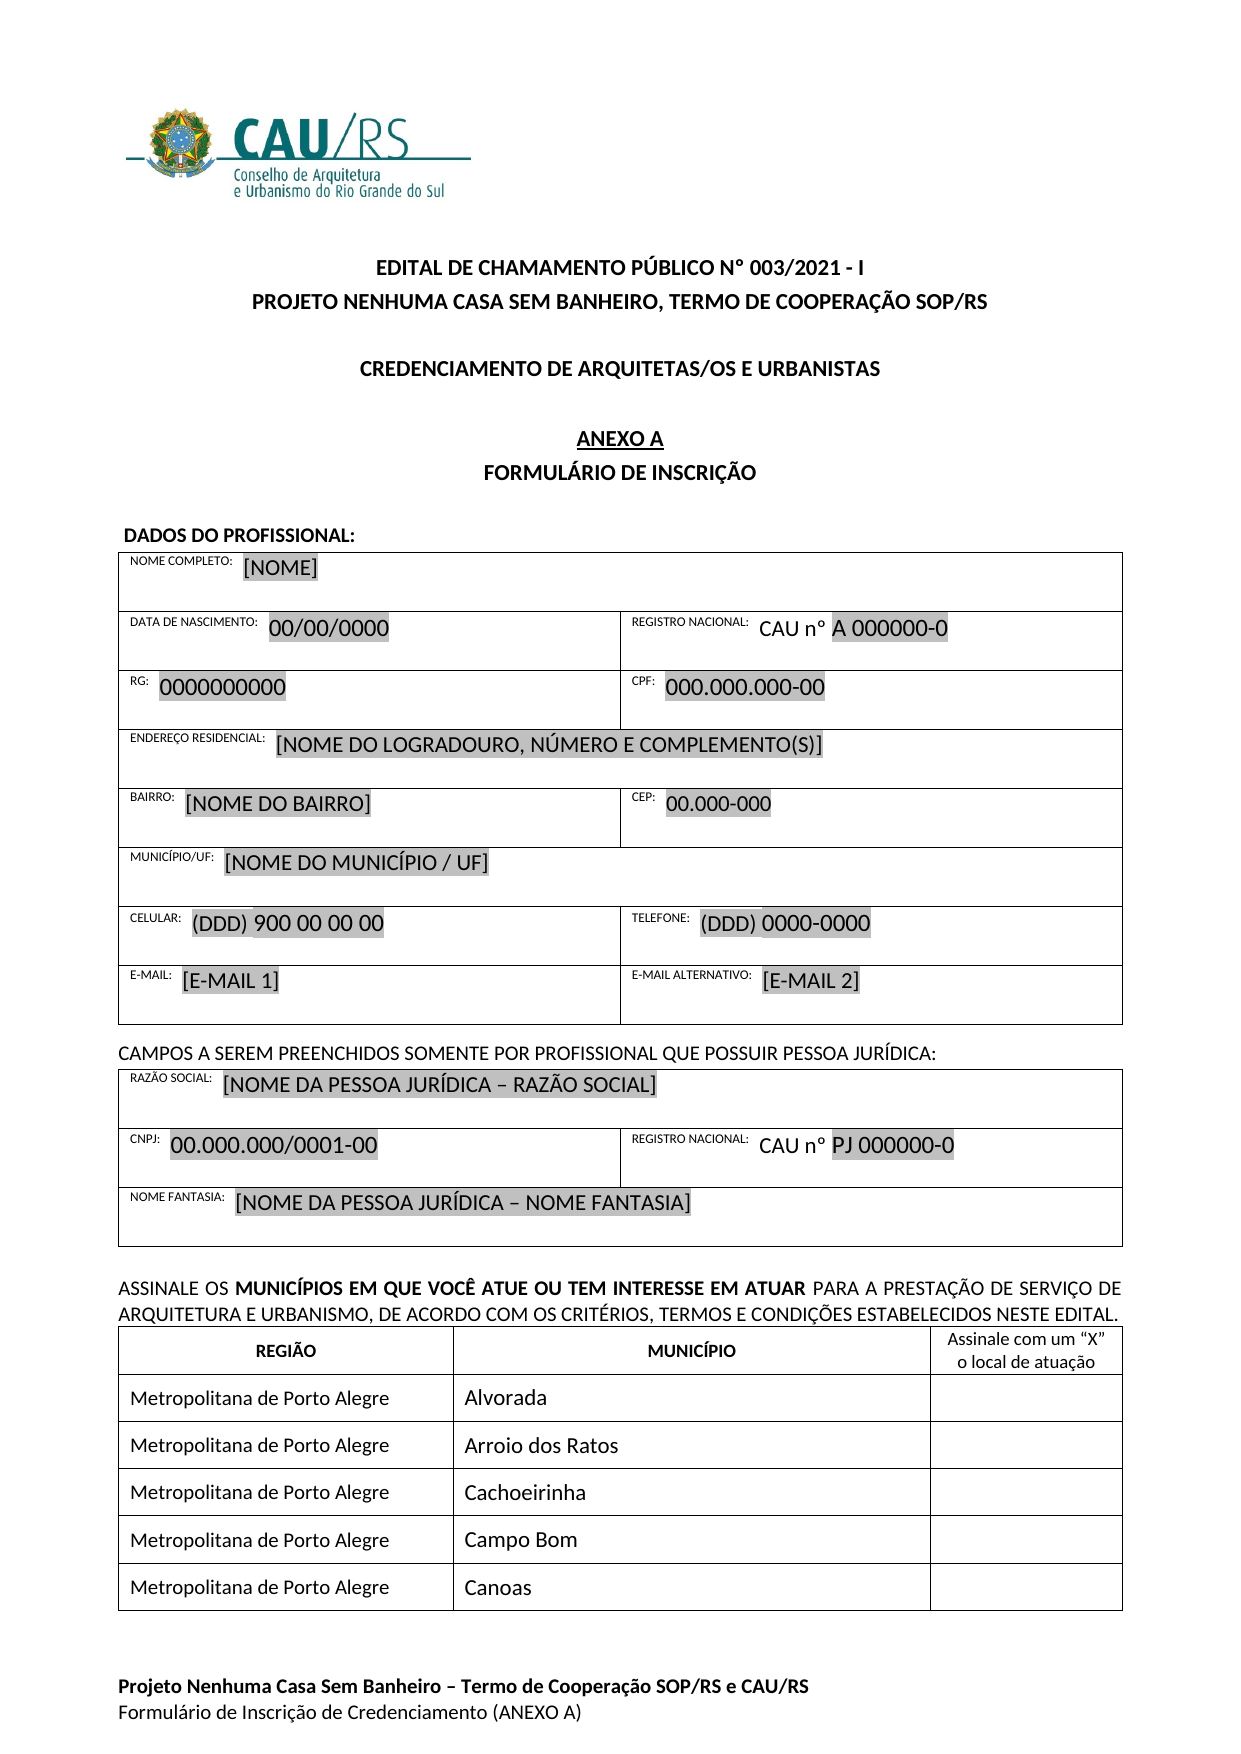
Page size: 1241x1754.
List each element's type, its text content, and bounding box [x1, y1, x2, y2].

table_cell [931, 1516, 1122, 1563]
text DADOS DO PROFISSIONAL: [118, 522, 1122, 547]
table_cell BAIRRO: [NOME DO BAIRRO] [119, 789, 620, 847]
table_cell [931, 1422, 1122, 1468]
table_cell Metropolitana de Porto Alegre [119, 1516, 453, 1563]
table_cell CNPJ: 00.000.000/0001-00 [119, 1129, 620, 1187]
table_cell Metropolitana de Porto Alegre [119, 1375, 453, 1421]
table_cell Alvorada [454, 1375, 930, 1421]
table_header RAZÃO SOCIAL: [NOME DA PESSOA JURÍDICA – RAZÃO SOCIAL] [119, 1070, 1122, 1128]
table_cell Arroio dos Ratos [454, 1422, 930, 1468]
text EDITAL DE CHAMAMENTO PÚBLICO Nº 003/2021 - I [118, 253, 1122, 282]
table_header MUNICÍPIO [454, 1327, 930, 1373]
table_cell [931, 1469, 1122, 1515]
table_cell [931, 1564, 1122, 1610]
table_cell Metropolitana de Porto Alegre [119, 1469, 453, 1515]
picture [118, 84, 481, 222]
table_header Assinale com um “X” o local de atuação [931, 1327, 1122, 1373]
table_cell CEP: 00.000-000 [621, 789, 1122, 847]
table_cell Metropolitana de Porto Alegre [119, 1564, 453, 1610]
text CAMPOS A SEREM PREENCHIDOS SOMENTE POR PROFISSIONAL QUE POSSUIR PESSOA JURÍDICA: [118, 1040, 1122, 1065]
table_cell REGISTRO NACIONAL: CAU nº PJ 000000-0 [621, 1129, 1122, 1187]
table_cell ENDEREÇO RESIDENCIAL: [NOME DO LOGRADOURO, NÚMERO E COMPLEMENTO(S)] [119, 730, 1122, 788]
table_cell MUNICÍPIO/UF: [NOME DO MUNICÍPIO / UF] [119, 848, 1122, 906]
table_cell Metropolitana de Porto Alegre [119, 1422, 453, 1468]
text CREDENCIAMENTO DE ARQUITETAS/OS E URBANISTAS [118, 354, 1122, 382]
table_cell RG: 0000000000 [119, 671, 620, 729]
table_cell CPF: 000.000.000-00 [621, 671, 1122, 729]
table_header NOME COMPLETO: [NOME] [119, 553, 1122, 611]
table_cell Cachoeirinha [454, 1469, 930, 1515]
table_cell TELEFONE: (DDD) 0000-0000 [621, 907, 1122, 965]
text PROJETO NENHUMA CASA SEM BANHEIRO, TERMO DE COOPERAÇÃO SOP/RS [118, 287, 1122, 315]
table_cell E-MAIL: [E-MAIL 1] [119, 966, 620, 1024]
table_cell Canoas [454, 1564, 930, 1610]
text FORMULÁRIO DE INSCRIÇÃO [118, 458, 1122, 486]
text ANEXO A [118, 424, 1122, 452]
table_cell CELULAR: (DDD) 900 00 00 00 [119, 907, 620, 965]
table_cell DATA DE NASCIMENTO: 00/00/0000 [119, 612, 620, 670]
table_header REGIÃO [119, 1327, 453, 1373]
table_cell REGISTRO NACIONAL: CAU nº A 000000-0 [621, 612, 1122, 670]
text Assinale os municípios em que você atue ou tem interesse em atuar para a prestação de serviço de Arquitetura e Urbanismo, de acordo com os critérios, termos e condições estabelecidos neste Edital. [118, 1275, 1122, 1326]
table_cell NOME FANTASIA: [NOME DA PESSOA JURÍDICA – NOME FANTASIA] [119, 1188, 1122, 1246]
table_cell E-MAIL ALTERNATIVO: [E-MAIL 2] [621, 966, 1122, 1024]
table_cell [931, 1375, 1122, 1421]
table_cell Campo Bom [454, 1516, 930, 1563]
